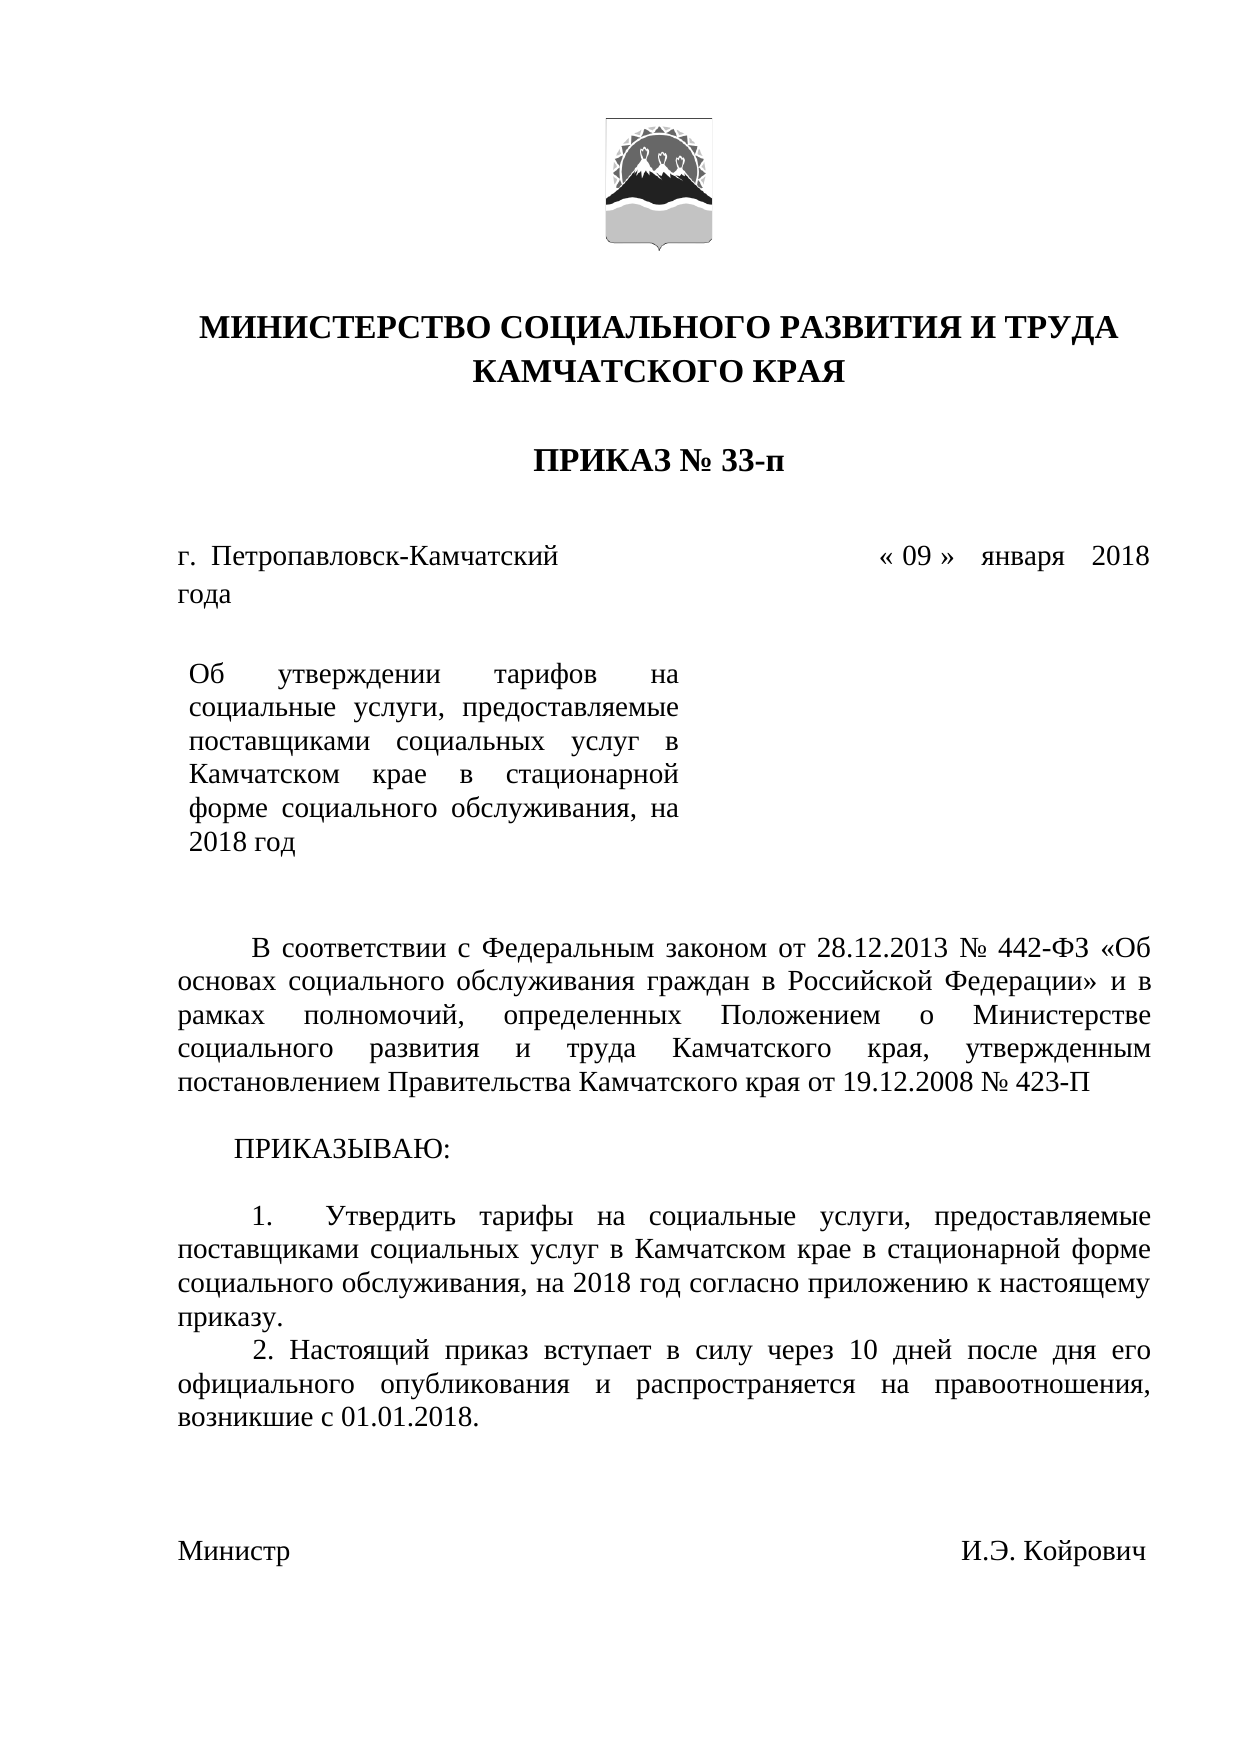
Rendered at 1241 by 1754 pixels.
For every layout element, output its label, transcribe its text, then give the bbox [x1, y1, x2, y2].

table_header Об утверждении тарифов на социальные услуги, предоставляемые поставщиками социальных услуг в Камчатском крае в стационарной форме социального обслуживания, на 2018 год [177, 656, 691, 857]
text ПРИКАЗЫВАЮ: [177, 1131, 1152, 1164]
list Утвердить тарифы на социальные услуги, предоставляемые поставщиками социальных услуг в Камчатском крае в стационарной форме социального обслуживания, на 2018 год согласно приложению к настоящему приказу. [177, 1198, 1152, 1332]
text В соответствии с Федеральным законом от 28.12.2013 № 442-ФЗ «Об основах социального обслуживания граждан в Российской Федерации» и в рамках полномочий, определенных Положением о Министерстве социального развития и труда Камчатского края, утвержденным постановлением Правительства Камчатского края от 19.12.2008 № 423-П [177, 930, 1152, 1097]
table_cell МИНИСТЕРСТВО СОЦИАЛЬНОГО РАЗВИТИЯ И ТРУДА КАМЧАТСКОГО КРАЯ ПРИКАЗ № 33-п [166, 269, 1152, 538]
text г. Петропавловск-Камчатский « 09 » января 2018 года [177, 538, 1152, 610]
text 2. Настоящий приказ вступает в силу через 10 дней после дня его официального опубликования и распространяется на правоотношения, возникшие с 01.01.2018. [177, 1332, 1152, 1433]
text Министр И.Э. Койрович [177, 1533, 1152, 1567]
table_header [166, 118, 1152, 269]
picture [605, 118, 713, 251]
